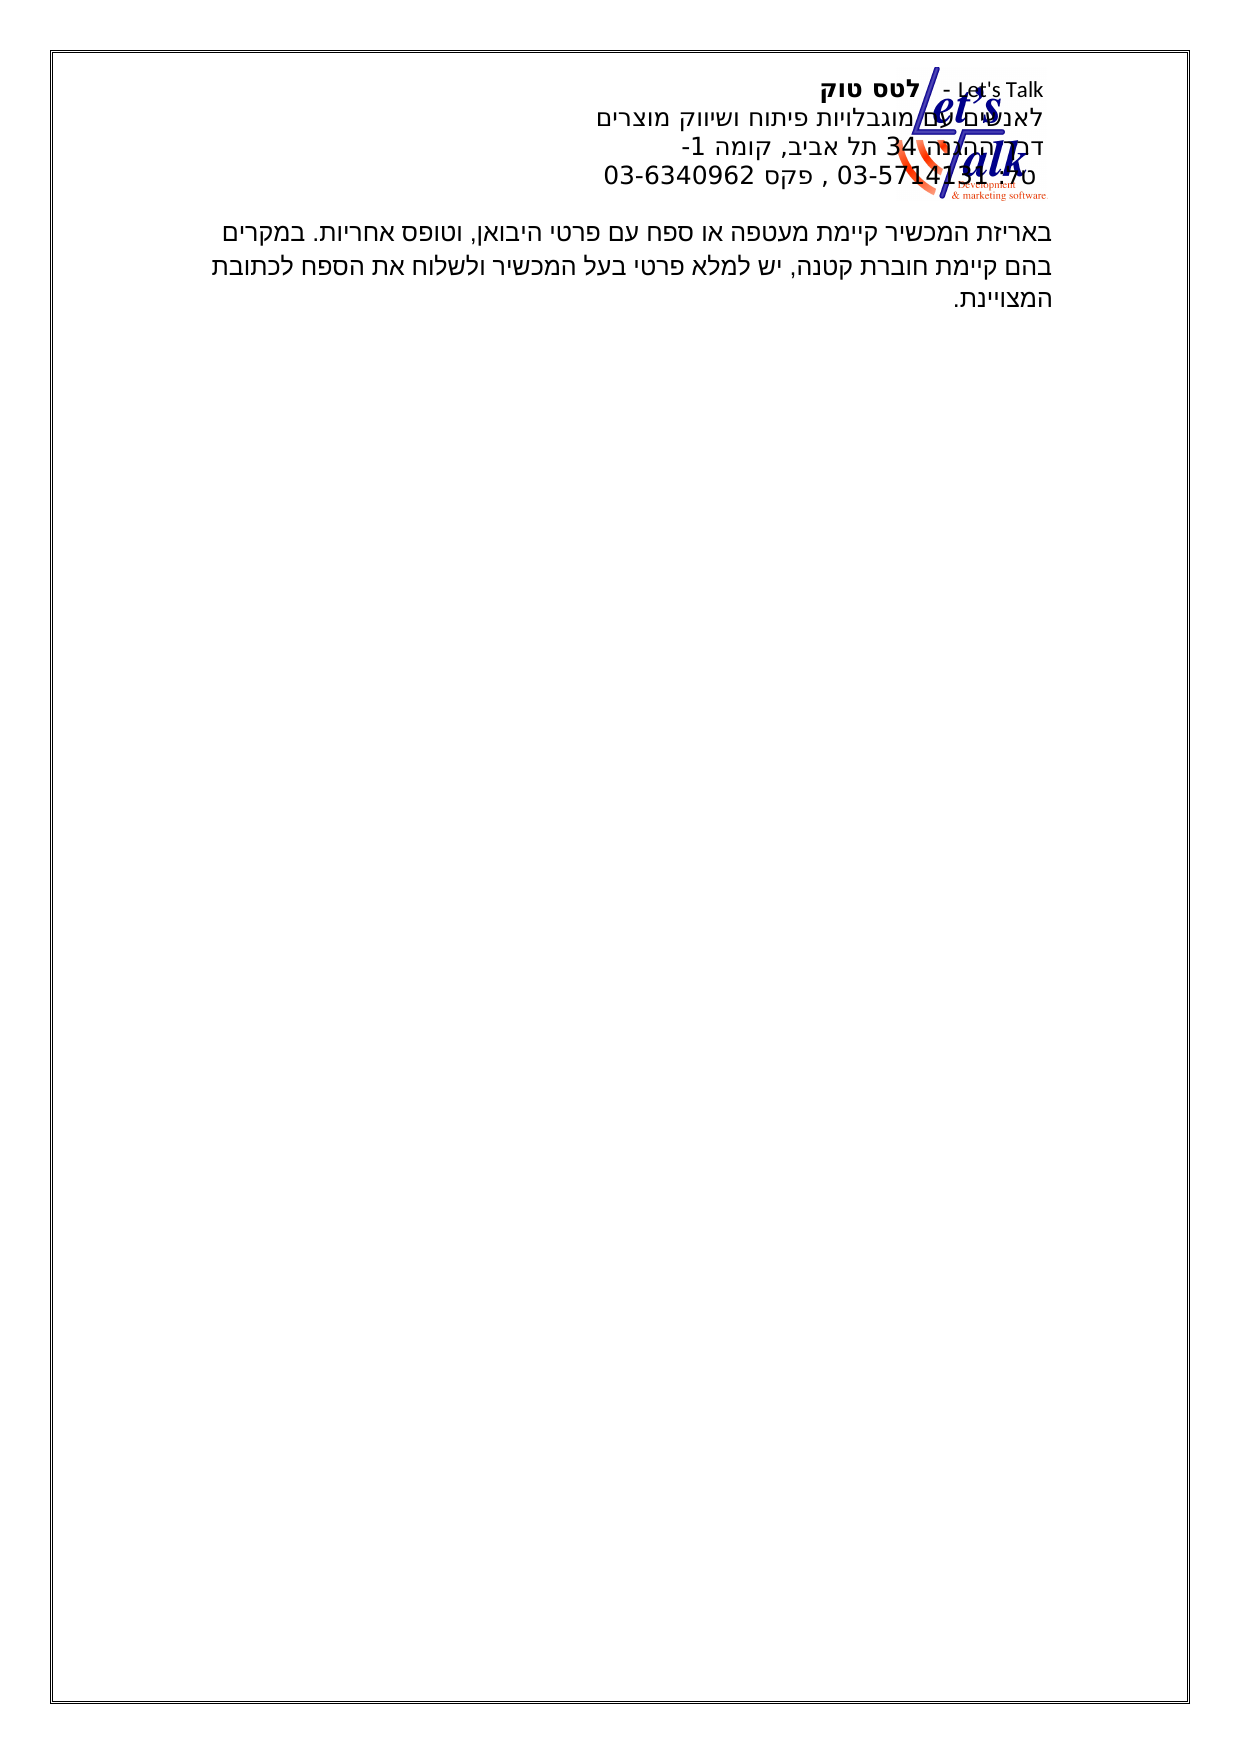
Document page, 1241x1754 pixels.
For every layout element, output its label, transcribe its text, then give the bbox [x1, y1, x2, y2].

text באריזת המכשיר קיימת מעטפה או ספח עם פרטי היבואן, וטופס אחריות. במקרים בהם קיימת חוברת קטנה, יש למלא פרטי בעל המכשיר ולשלוח את הספח לכתובת המצויינת. [187, 218, 1053, 313]
picture [895, 67, 1048, 201]
